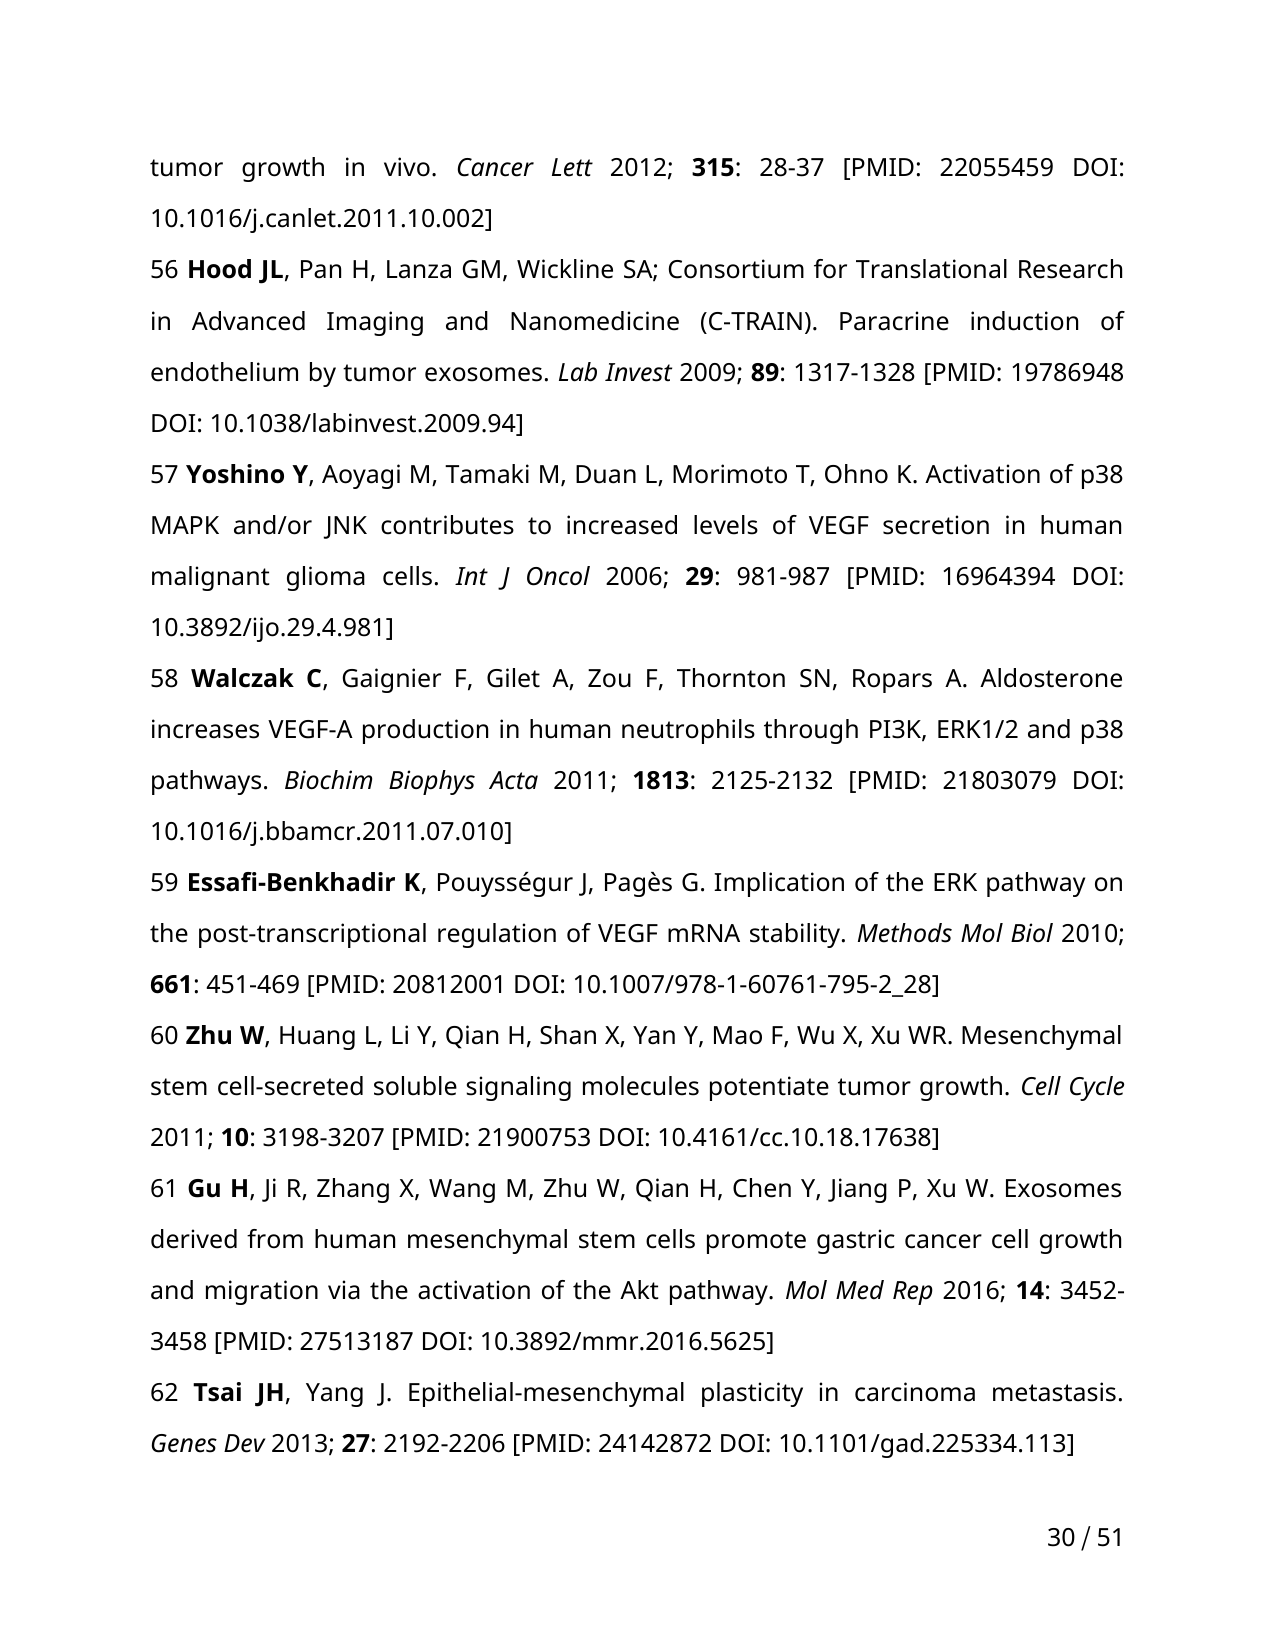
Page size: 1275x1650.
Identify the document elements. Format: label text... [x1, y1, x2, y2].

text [150, 150, 1125, 235]
text 60 Zhu W, Huang L, Li Y, Qian H, Shan X, Yan Y, Mao F, Wu X, Xu WR. Mesenchymal stem cell-secreted soluble signaling molecules potentiate tumor growth. Cell Cycle 2011; 10: 3198-3207 [PMID: 21900753 DOI: 10.4161/cc.10.18.17638] [150, 1018, 1125, 1154]
text 62 Tsai JH, Yang J. Epithelial-mesenchymal plasticity in carcinoma metastasis. Genes Dev 2013; 27: 2192-2206 [PMID: 24142872 DOI: 10.1101/gad.225334.113] [150, 1375, 1125, 1460]
text 59 Essafi-Benkhadir K, Pouysségur J, Pagès G. Implication of the ERK pathway on the post-transcriptional regulation of VEGF mRNA stability. Methods Mol Biol 2010; 661: 451-469 [PMID: 20812001 DOI: 10.1007/978-1-60761-795-2_28] [150, 864, 1125, 1001]
text 57 Yoshino Y, Aoyagi M, Tamaki M, Duan L, Morimoto T, Ohno K. Activation of p38 MAPK and/or JNK contributes to increased levels of VEGF secretion in human malignant glioma cells. Int J Oncol 2006; 29: 981-987 [PMID: 16964394 DOI: 10.3892/ijo.29.4.981] [150, 456, 1125, 643]
text 56 Hood JL, Pan H, Lanza GM, Wickline SA; Consortium for Translational Research in Advanced Imaging and Nanomedicine (C-TRAIN). Paracrine induction of endothelium by tumor exosomes. Lab Invest 2009; 89: 1317-1328 [PMID: 19786948 DOI: 10.1038/labinvest.2009.94] [150, 252, 1125, 439]
text 61 Gu H, Ji R, Zhang X, Wang M, Zhu W, Qian H, Chen Y, Jiang P, Xu W. Exosomes derived from human mesenchymal stem cells promote gastric cancer cell growth and migration via the activation of the Akt pathway. Mol Med Rep 2016; 14: 3452-3458 [PMID: 27513187 DOI: 10.3892/mmr.2016.5625] [150, 1171, 1125, 1358]
text 58 Walczak C, Gaignier F, Gilet A, Zou F, Thornton SN, Ropars A. Aldosterone increases VEGF-A production in human neutrophils through PI3K, ERK1/2 and p38 pathways. Biochim Biophys Acta 2011; 1813: 2125-2132 [PMID: 21803079 DOI: 10.1016/j.bbamcr.2011.07.010] [150, 660, 1125, 848]
